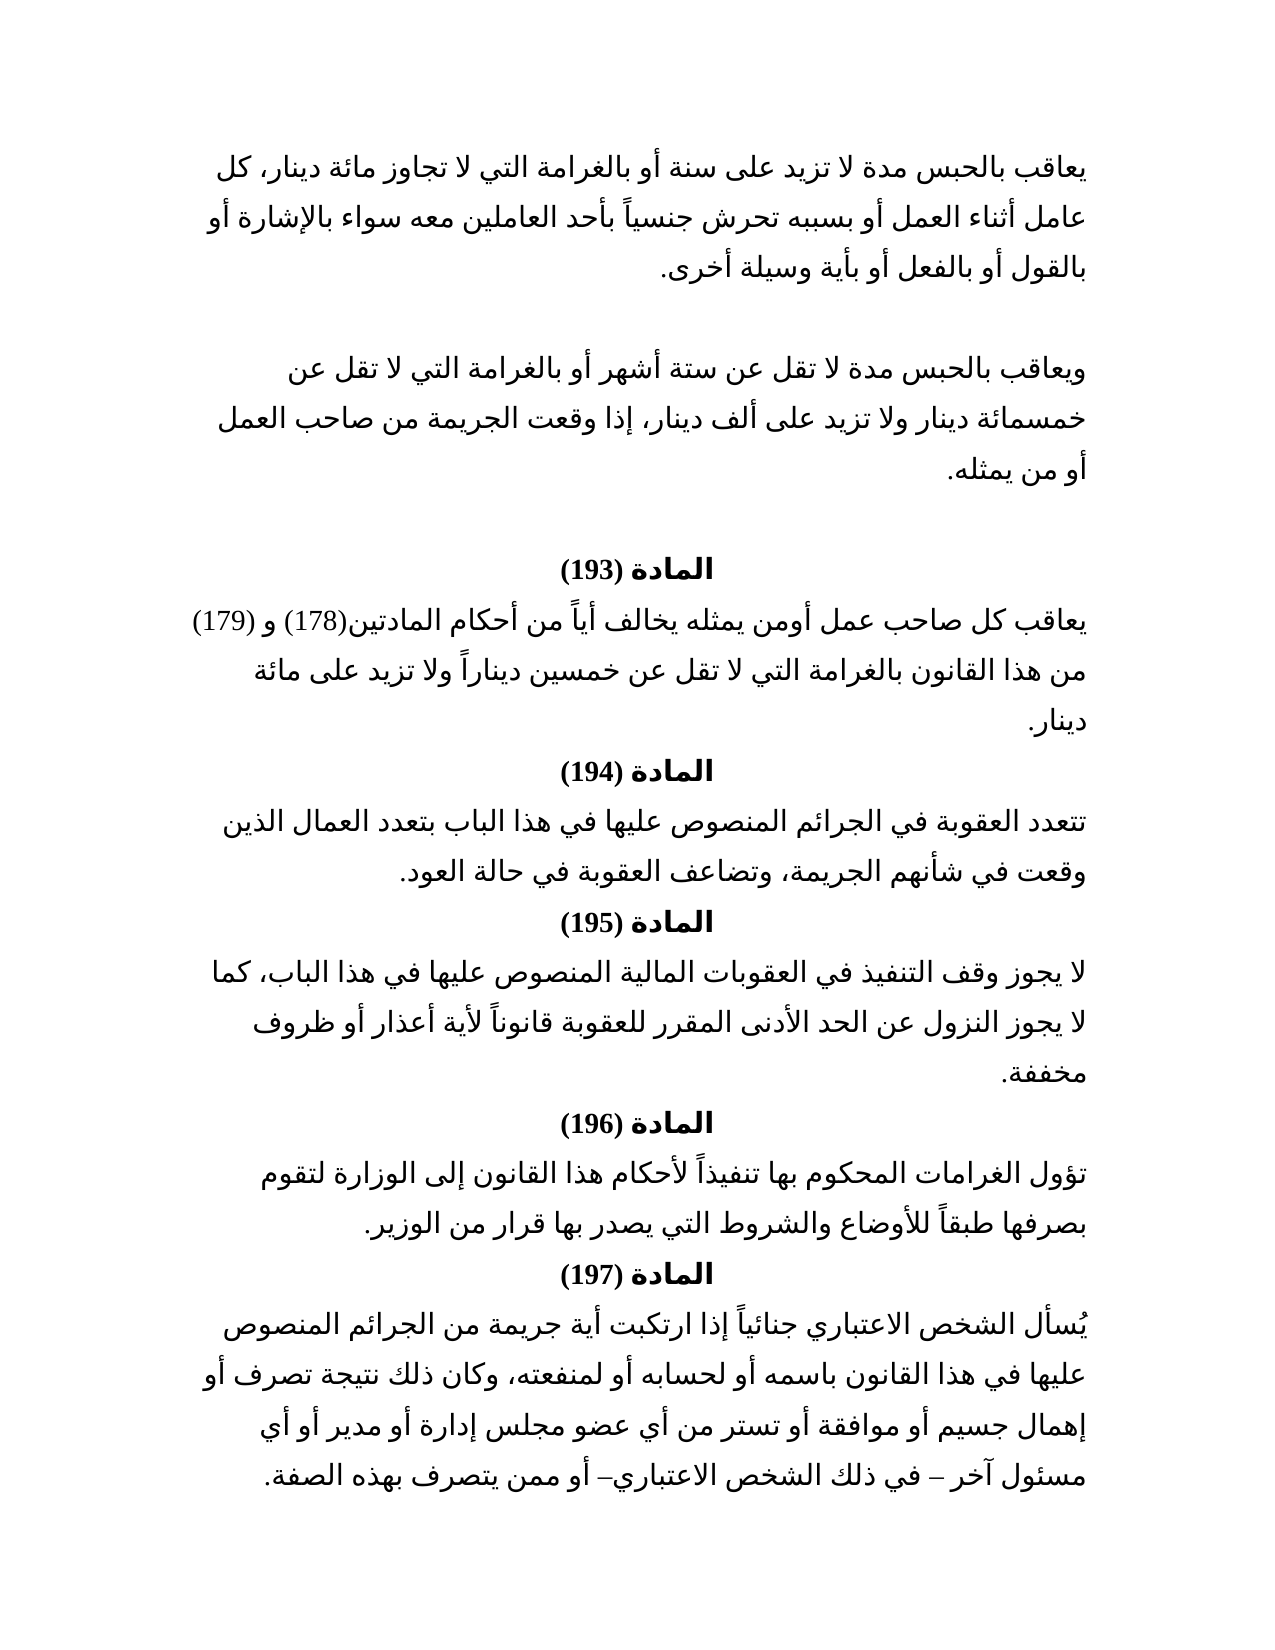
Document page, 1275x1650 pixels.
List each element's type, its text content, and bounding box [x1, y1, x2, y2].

text تؤول الغرامات المحكوم بها تنفيذاً لأحكام هذا القانون إلى الوزارة لتقوم بصرفها طبقاً للأوضاع والشروط التي يصدر بها قرار من الوزير. [187, 1156, 1087, 1240]
text ويعاقب بالحبس مدة لا تقل عن ستة أشهر أو بالغرامة التي لا تقل عن خمسمائة دينار ولا تزيد على ألف دينار، إذا وقعت الجريمة من صاحب العمل أو من يمثله. [187, 351, 1087, 485]
text يعاقب كل صاحب عمل أومن يمثله يخالف أياً من أحكام المادتين(178) و (179) من هذا القانون بالغرامة التي لا تقل عن خمسين ديناراً ولا تزيد على مائة دينار. [187, 603, 1087, 737]
text المادة (194) [187, 754, 1087, 787]
text المادة (196) [187, 1106, 1087, 1139]
text المادة (197) [187, 1257, 1087, 1290]
text يعاقب بالحبس مدة لا تزيد على سنة أو بالغرامة التي لا تجاوز مائة دينار، كل عامل أثناء العمل أو بسببه تحرش جنسياً بأحد العاملين معه سواء بالإشارة أو بالقول أو بالفعل أو بأية وسيلة أخرى. [187, 150, 1087, 284]
text تتعدد العقوبة في الجرائم المنصوص عليها في هذا الباب بتعدد العمال الذين وقعت في شأنهم الجريمة، وتضاعف العقوبة في حالة العود. [187, 804, 1087, 888]
text المادة (193) [187, 552, 1087, 586]
text المادة (195) [187, 905, 1087, 938]
text لا يجوز وقف التنفيذ في العقوبات المالية المنصوص عليها في هذا الباب، كما لا يجوز النزول عن الحد الأدنى المقرر للعقوبة قانوناً لأية أعذار أو ظروف مخففة. [187, 955, 1087, 1089]
text يُسأل الشخص الاعتباري جنائياً إذا ارتكبت أية جريمة من الجرائم المنصوص عليها في هذا القانون باسمه أو لحسابه أو لمنفعته، وكان ذلك نتيجة تصرف أو إهمال جسيم أو موافقة أو تستر من أي عضو مجلس إدارة أو مدير أو أي مسئول آخر – في ذلك الشخص الاعتباري– أو ممن يتصرف بهذه الصفة. [187, 1307, 1087, 1492]
